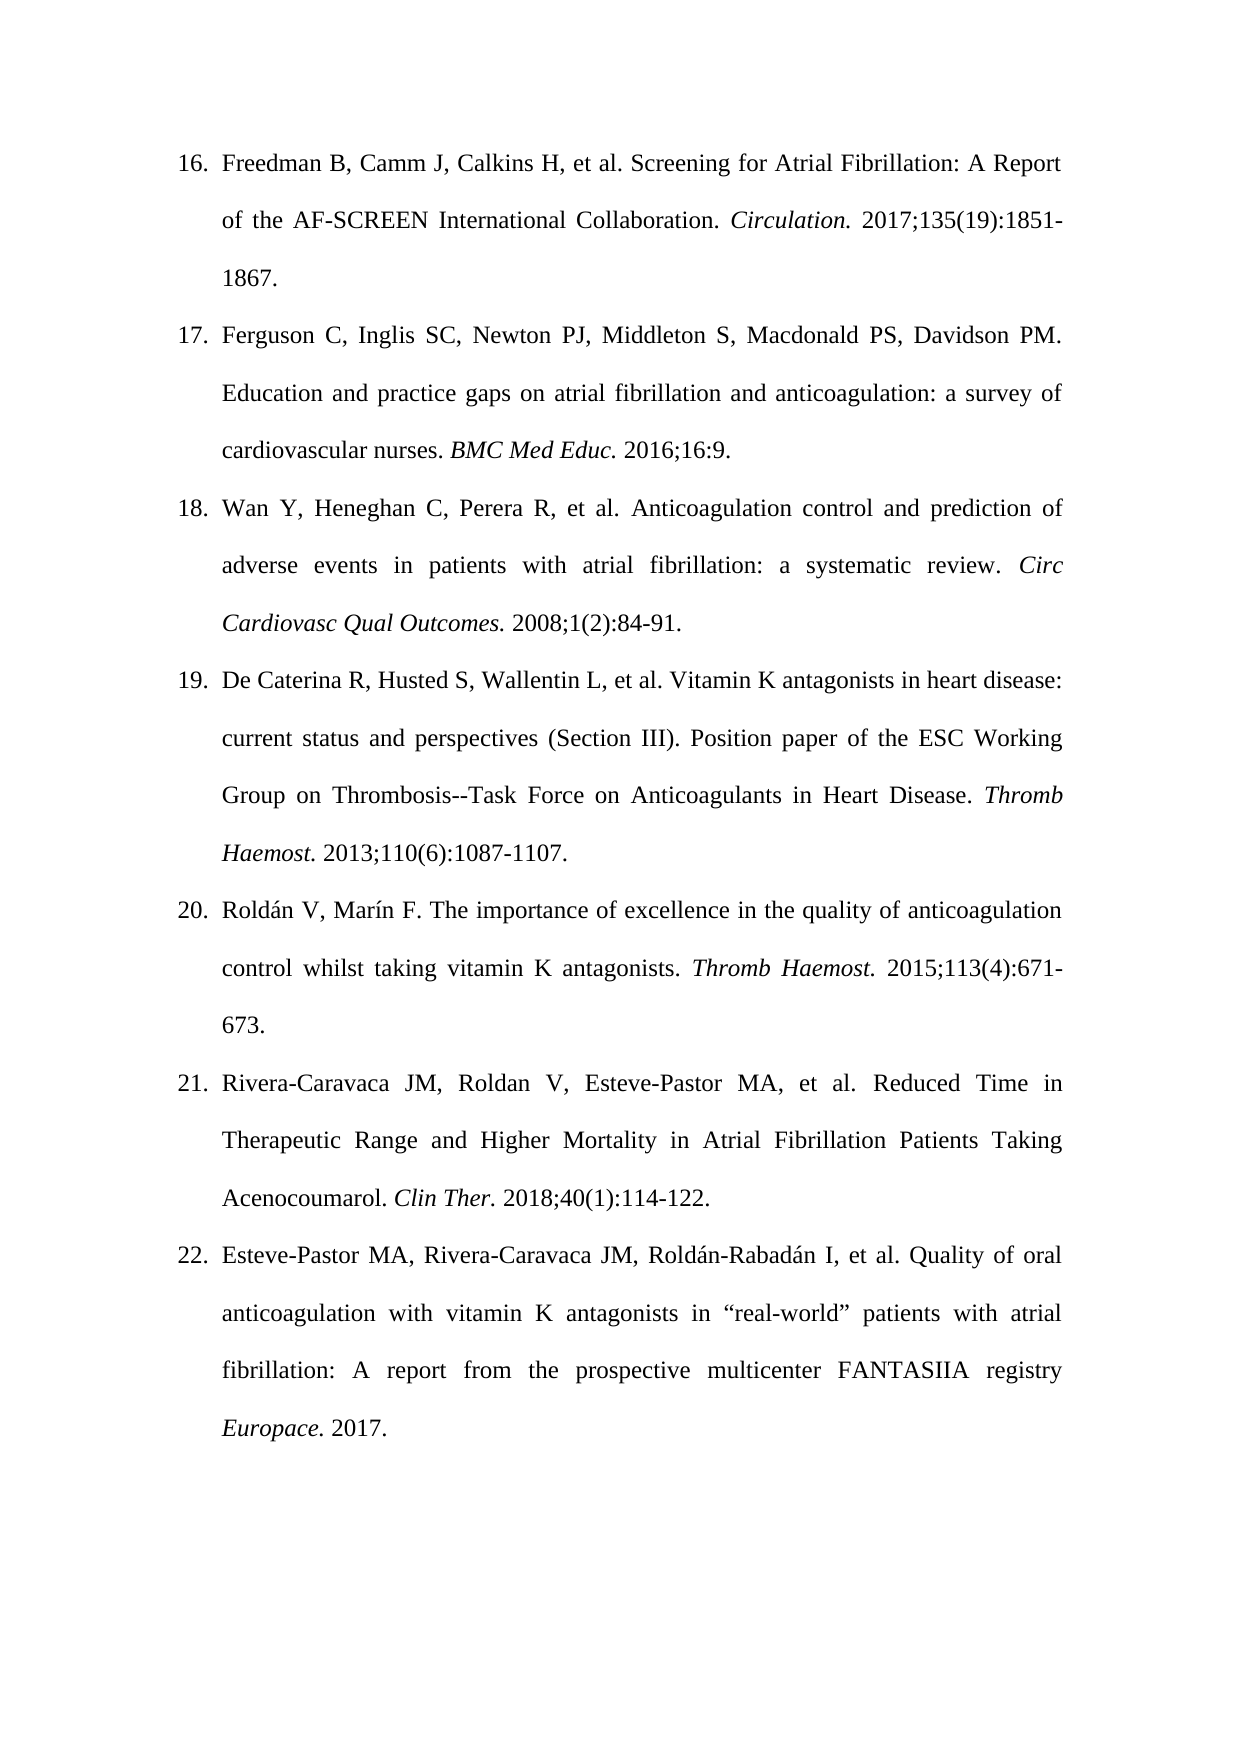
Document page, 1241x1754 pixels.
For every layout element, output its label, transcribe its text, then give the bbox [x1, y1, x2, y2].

text 16. Freedman B, Camm J, Calkins H, et al. Screening for Atrial Fibrillation: A Report of the AF-SCREEN International Collaboration. Circulation. 2017;135(19):1851-1867. [177, 148, 1063, 291]
text 20. Roldán V, Marín F. The importance of excellence in the quality of anticoagulation control whilst taking vitamin K antagonists. Thromb Haemost. 2015;113(4):671-673. [177, 895, 1063, 1039]
text 21. Rivera-Caravaca JM, Roldan V, Esteve-Pastor MA, et al. Reduced Time in Therapeutic Range and Higher Mortality in Atrial Fibrillation Patients Taking Acenocoumarol. Clin Ther. 2018;40(1):114-122. [177, 1068, 1063, 1211]
text 17. Ferguson C, Inglis SC, Newton PJ, Middleton S, Macdonald PS, Davidson PM. Education and practice gaps on atrial fibrillation and anticoagulation: a survey of cardiovascular nurses. BMC Med Educ. 2016;16:9. [177, 320, 1063, 464]
text 18. Wan Y, Heneghan C, Perera R, et al. Anticoagulation control and prediction of adverse events in patients with atrial fibrillation: a systematic review. Circ Cardiovasc Qual Outcomes. 2008;1(2):84-91. [177, 493, 1063, 636]
text 19. De Caterina R, Husted S, Wallentin L, et al. Vitamin K antagonists in heart disease: current status and perspectives (Section III). Position paper of the ESC Working Group on Thrombosis--Task Force on Anticoagulants in Heart Disease. Thromb Haemost. 2013;110(6):1087-1107. [177, 665, 1063, 866]
text 22. Esteve-Pastor MA, Rivera-Caravaca JM, Roldán-Rabadán I, et al. Quality of oral anticoagulation with vitamin K antagonists in “real-world” patients with atrial fibrillation: A report from the prospective multicenter FANTASIIA registry Europace. 2017. [177, 1240, 1063, 1441]
